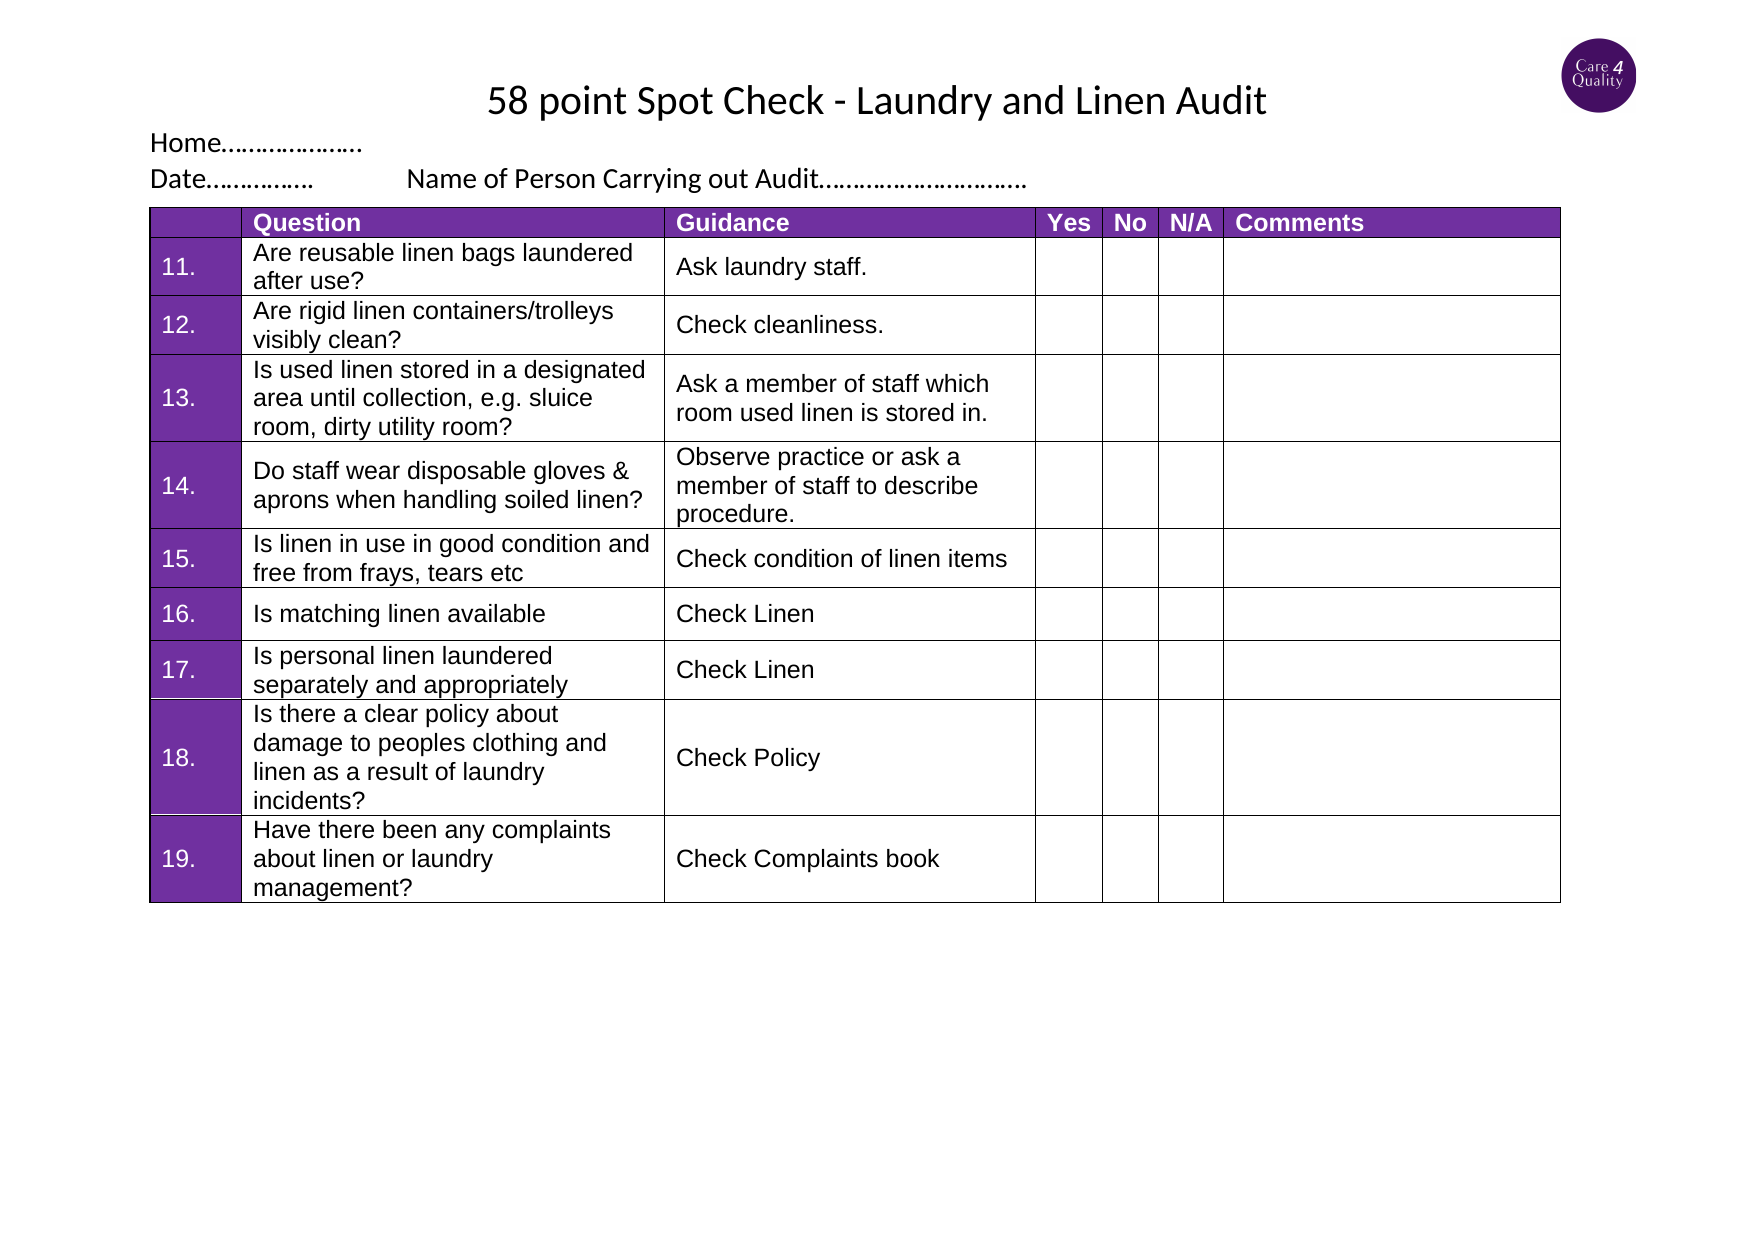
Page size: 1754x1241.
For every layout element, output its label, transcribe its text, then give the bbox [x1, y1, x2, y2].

table_cell N/A [1159, 208, 1223, 237]
table_cell [1224, 641, 1560, 698]
table_cell Ask laundry staff. [665, 238, 1035, 295]
table_cell 11. [151, 238, 241, 295]
table_cell Comments [1224, 208, 1560, 237]
table_cell Observe practice or ask a member of staff to describe procedure. [665, 442, 1035, 528]
table_cell No [1103, 208, 1158, 237]
table_cell [1159, 588, 1223, 640]
table_cell Check Complaints book [665, 816, 1035, 902]
table_cell 16. [151, 588, 241, 640]
table_cell 13. [151, 355, 241, 441]
table_cell 19. [151, 816, 241, 902]
table_cell Are rigid linen containers/trolleys visibly clean? [242, 296, 664, 354]
table_cell [1224, 816, 1560, 902]
table_cell Is matching linen available [242, 588, 664, 640]
table_cell [1224, 529, 1560, 587]
table_cell Is personal linen laundered separately and appropriately [242, 641, 664, 698]
table_cell 17. [151, 641, 241, 698]
table_cell [1103, 442, 1158, 528]
table_cell [1036, 355, 1102, 441]
table_cell [1224, 700, 1560, 814]
table_cell Ask a member of staff which room used linen is stored in. [665, 355, 1035, 441]
table_cell 14. [151, 442, 241, 528]
table_cell [1103, 529, 1158, 587]
table_cell [1036, 700, 1102, 814]
table_cell Have there been any complaints about linen or laundry management? [242, 816, 664, 902]
table_cell 18. [151, 700, 241, 814]
table_cell [1103, 641, 1158, 698]
table_cell [151, 208, 241, 237]
table_cell [1103, 588, 1158, 640]
table_cell Check cleanliness. [665, 296, 1035, 354]
table_cell [1159, 238, 1223, 295]
table_cell [1224, 296, 1560, 354]
table_cell [1036, 816, 1102, 902]
table_cell Is used linen stored in a designated area until collection, e.g. sluice room, dirty utility room? [242, 355, 664, 441]
table_cell 15. [151, 529, 241, 587]
table_cell [1224, 442, 1560, 528]
table_cell [1036, 641, 1102, 698]
picture [1561, 37, 1636, 113]
table_cell 12. [151, 296, 241, 354]
table_cell Check condition of linen items [665, 529, 1035, 587]
table_cell Yes [1036, 208, 1102, 237]
table_cell Is linen in use in good condition and free from frays, tears etc [242, 529, 664, 587]
table_cell [1224, 355, 1560, 441]
table_cell [1159, 529, 1223, 587]
table_cell [1159, 355, 1223, 441]
table_cell [1159, 641, 1223, 698]
table_cell [1159, 442, 1223, 528]
table_cell Check Linen [665, 588, 1035, 640]
table_cell Is there a clear policy about damage to peoples clothing and linen as a result of laundry incidents? [242, 700, 664, 814]
table_cell [1103, 816, 1158, 902]
table_cell [1103, 296, 1158, 354]
table_cell [1103, 700, 1158, 814]
table_cell [1036, 588, 1102, 640]
table_cell Question [242, 208, 664, 237]
table_cell Guidance [665, 208, 1035, 237]
table_cell Are reusable linen bags laundered after use? [242, 238, 664, 295]
table_cell Check Policy [665, 700, 1035, 814]
table_cell [1159, 816, 1223, 902]
table_cell [1159, 700, 1223, 814]
table_cell [1159, 296, 1223, 354]
table_cell [1036, 529, 1102, 587]
table_cell [1036, 238, 1102, 295]
table_cell [1224, 238, 1560, 295]
table_cell [1036, 442, 1102, 528]
table_cell [1224, 588, 1560, 640]
table_cell [1103, 238, 1158, 295]
table_cell Check Linen [665, 641, 1035, 698]
table_cell Do staff wear disposable gloves & aprons when handling soiled linen? [242, 442, 664, 528]
table_cell [1036, 296, 1102, 354]
table_cell [1103, 355, 1158, 441]
